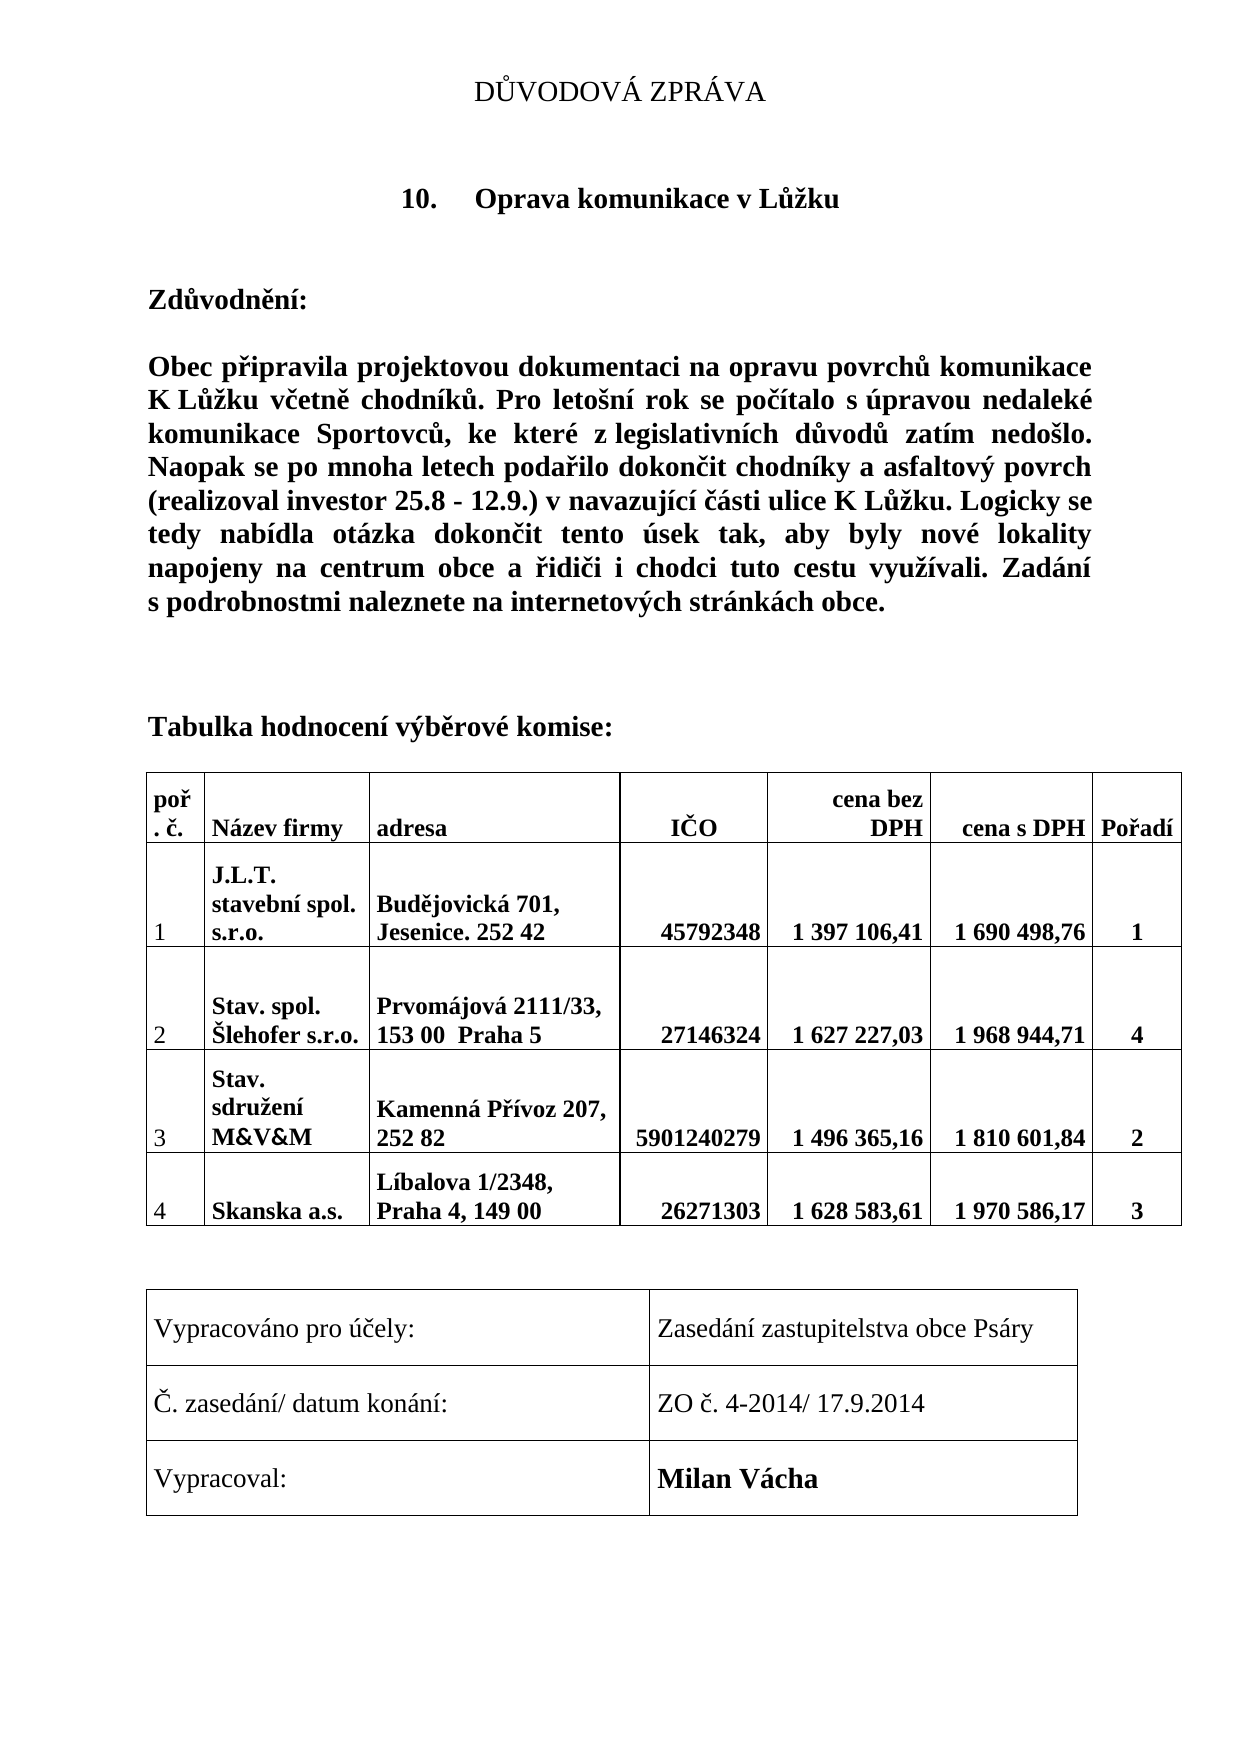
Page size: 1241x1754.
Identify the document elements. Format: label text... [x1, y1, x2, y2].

table_cell 1 690 498,76 [931, 843, 1092, 946]
table_cell 1 397 106,41 [768, 843, 930, 946]
table_cell 1 968 944,71 [931, 947, 1092, 1049]
table_header poř. č. [147, 773, 204, 842]
table_cell 2 [147, 947, 204, 1049]
text Tabulka hodnocení výběrové komise: [148, 709, 1093, 743]
table_header Vypracováno pro účely: [147, 1290, 649, 1365]
table_cell ZO č. 4-2014/ 17.9.2014 [650, 1366, 1077, 1440]
table_cell Č. zasedání/ datum konání: [147, 1366, 649, 1440]
table_cell 3 [147, 1050, 204, 1152]
table_cell 5901240279 [621, 1050, 767, 1152]
table_cell 4 [147, 1153, 204, 1225]
table_cell 27146324 [621, 947, 767, 1049]
table_cell 1 [1093, 843, 1181, 946]
text Zdůvodnění: [148, 282, 1093, 315]
table_cell Stav. spol. Šlehofer s.r.o. [205, 947, 369, 1049]
table_cell 26271303 [621, 1153, 767, 1225]
table_header cena s DPH [931, 773, 1092, 842]
table_cell 1 627 227,03 [768, 947, 930, 1049]
table_cell Budějovická 701, Jesenice. 252 42 [370, 843, 619, 946]
table_cell Skanska a.s. [205, 1153, 369, 1225]
table_cell 1 628 583,61 [768, 1153, 930, 1225]
text Obec připravila projektovou dokumentaci na opravu povrchů komunikace K Lůžku včetně chodníků. Pro letošní rok se počítalo s úpravou nedaleké komunikace Sportovců, ke které z legislativních důvodů zatím nedošlo. Naopak se po mnoha letech podařilo dokončit chodníky a asfaltový povrch (realizoval investor 25.8 - 12.9.) v navazující části ulice K Lůžku. Logicky se tedy nabídla otázka dokončit tento úsek tak, aby byly nové lokality napojeny na centrum obce a řidiči i chodci tuto cestu využívali. Zadání s podrobnostmi naleznete na internetových stránkách obce. [148, 349, 1093, 617]
table_header IČO [621, 773, 767, 842]
table_cell 1 810 601,84 [931, 1050, 1092, 1152]
table_cell 4 [1093, 947, 1181, 1049]
table_cell 45792348 [621, 843, 767, 946]
table_cell Prvomájová 2111/33, 153 00 Praha 5 [370, 947, 619, 1049]
table_cell 2 [1093, 1050, 1181, 1152]
table_header Zasedání zastupitelstva obce Psáry [650, 1290, 1077, 1365]
table_cell 1 496 365,16 [768, 1050, 930, 1152]
table_cell Líbalova 1/2348, Praha 4, 149 00 [370, 1153, 619, 1225]
table_header Pořadí [1093, 773, 1181, 842]
table_cell 1 970 586,17 [931, 1153, 1092, 1225]
table_header Název firmy [205, 773, 369, 842]
text 10. Oprava komunikace v Lůžku [148, 181, 1093, 215]
table_header adresa [370, 773, 619, 842]
table_header cena bez DPH [768, 773, 930, 842]
table_cell 1 [147, 843, 204, 946]
table_cell Kamenná Přívoz 207, 252 82 [370, 1050, 619, 1152]
table_cell Milan Vácha [650, 1441, 1077, 1515]
table_cell J.L.T. stavební spol. s.r.o. [205, 843, 369, 946]
table_cell Vypracoval: [147, 1441, 649, 1515]
table_cell Stav. sdružení M&V&M [205, 1050, 369, 1152]
table_cell 3 [1093, 1153, 1181, 1225]
